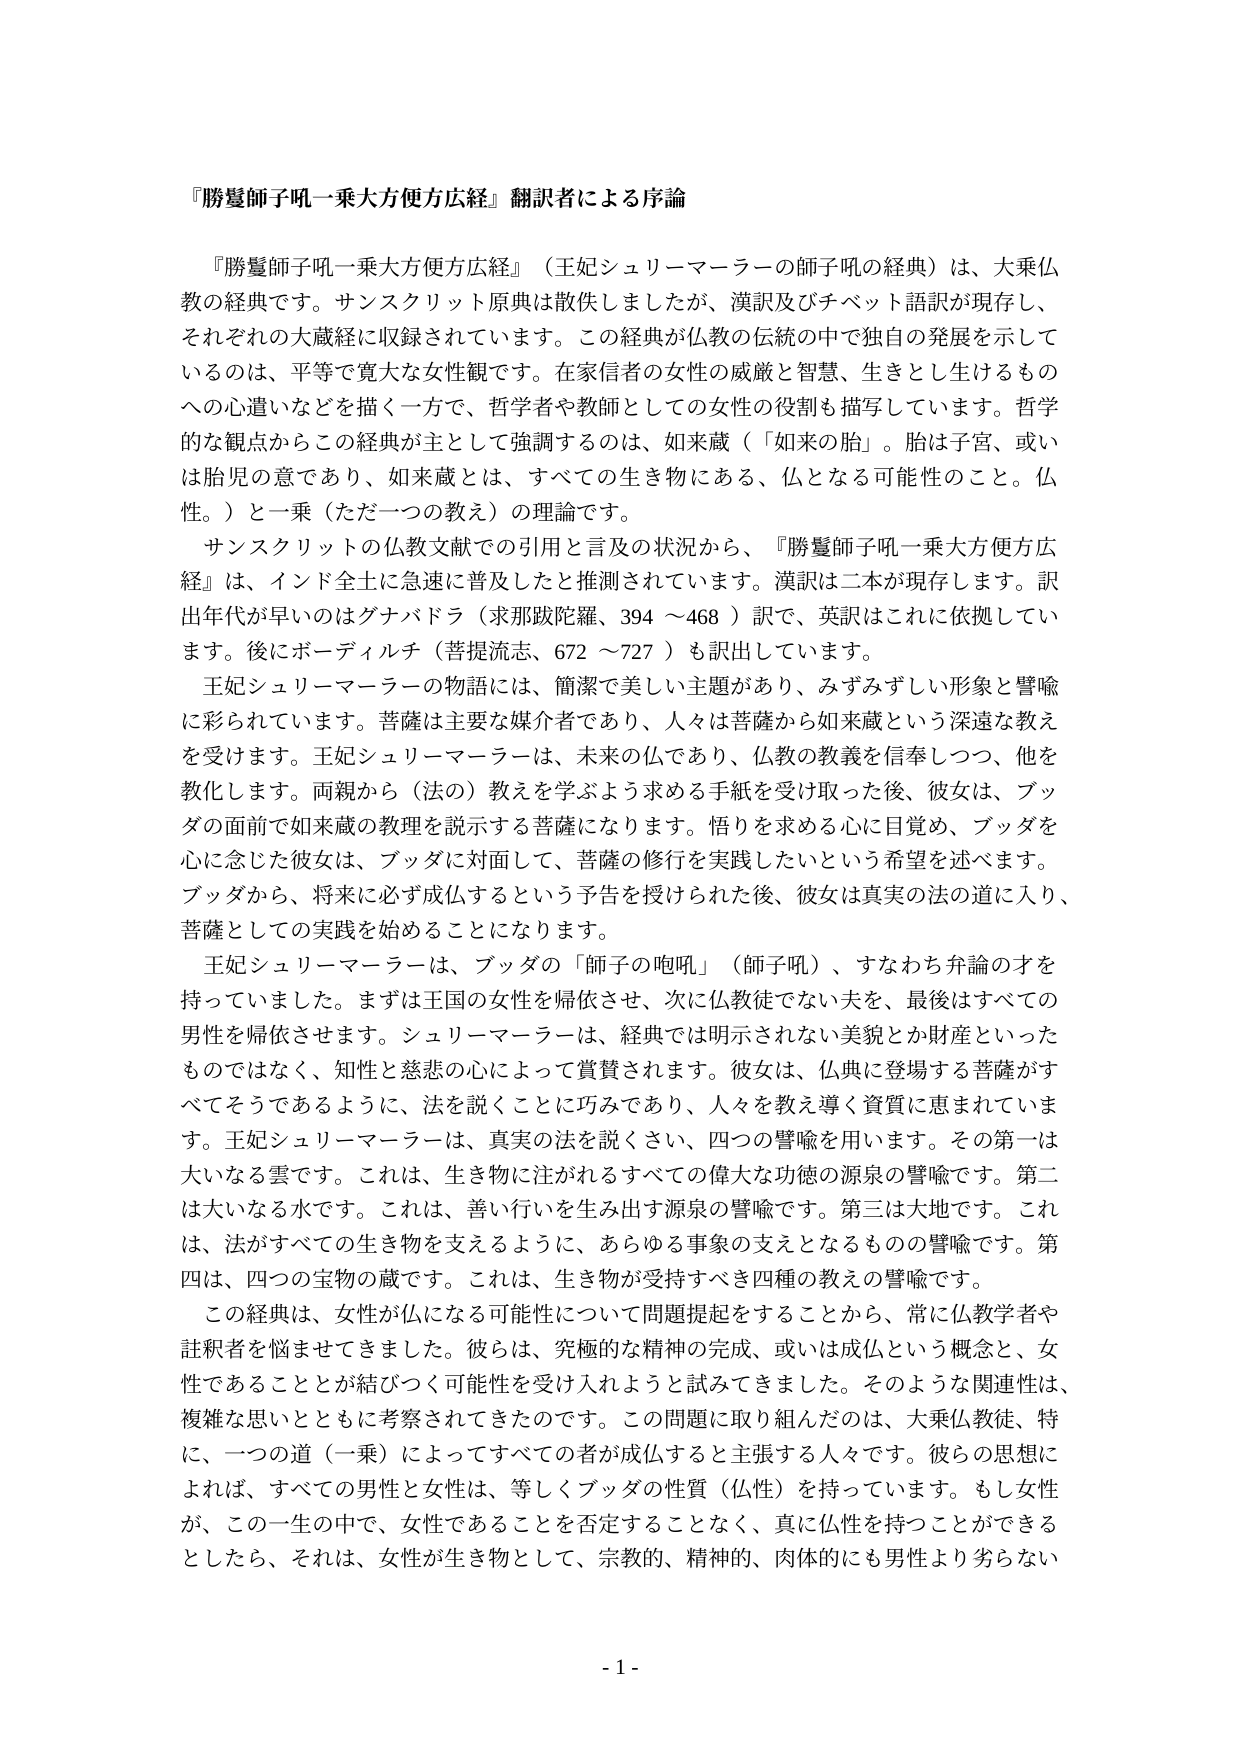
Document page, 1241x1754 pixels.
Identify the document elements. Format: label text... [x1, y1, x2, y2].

text 『勝鬘師子吼一乗大方便方広経』（王妃シュリーマーラーの師子吼の経典）は、大乗仏教の経典です。サンスクリット原典は散佚しましたが、漢訳及びチベット語訳が現存し、それぞれの大蔵経に収録されています。この経典が仏教の伝統の中で独自の発展を示しているのは、平等で寛大な女性観です。在家信者の女性の威厳と智慧、生きとし生けるものへの心遣いなどを描く一方で、哲学者や教師としての女性の役割も描写しています。哲学的な観点からこの経典が主として強調するのは、如来蔵（「如来の胎」。胎は子宮、或いは胎児の意であり、如来蔵とは、すべての生き物にある、仏となる可能性のこと。仏性。）と一乗（ただ一つの教え）の理論です。 [181, 249, 1060, 528]
text 王妃シュリーマーラーは、ブッダの「師子の咆吼」（師子吼）、すなわち弁論の才を持っていました。まずは王国の女性を帰依させ、次に仏教徒でない夫を、最後はすべての男性を帰依させます。シュリーマーラーは、経典では明示されない美貌とか財産といったものではなく、知性と慈悲の心によって賞賛されます。彼女は、仏典に登場する菩薩がすべてそうであるように、法を説くことに巧みであり、人々を教え導く資質に恵まれています。王妃シュリーマーラーは、真実の法を説くさい、四つの譬喩を用います。その第一は大いなる雲です。これは、生き物に注がれるすべての偉大な功徳の源泉の譬喩です。第二は大いなる水です。これは、善い行いを生み出す源泉の譬喩です。第三は大地です。これは、法がすべての生き物を支えるように、あらゆる事象の支えとなるものの譬喩です。第四は、四つの宝物の蔵です。これは、生き物が受持すべき四種の教えの譬喩です。 [181, 947, 1060, 1296]
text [181, 1296, 1060, 1575]
text 『勝鬘師子吼一乗大方便方広経』翻訳者による序論 [181, 179, 1060, 214]
text 王妃シュリーマーラーの物語には、簡潔で美しい主題があり、みずみずしい形象と譬喩に彩られています。菩薩は主要な媒介者であり、人々は菩薩から如来蔵という深遠な教えを受けます。王妃シュリーマーラーは、未来の仏であり、仏教の教義を信奉しつつ、他を教化します。両親から（法の）教えを学ぶよう求める手紙を受け取った後、彼女は、ブッダの面前で如来蔵の教理を説示する菩薩になります。悟りを求める心に目覚め、ブッダを心に念じた彼女は、ブッダに対面して、菩薩の修行を実践したいという希望を述べます。ブッダから、将来に必ず成仏するという予告を授けられた後、彼女は真実の法の道に入り、菩薩としての実践を始めることになります。 [181, 668, 1060, 947]
text サンスクリットの仏教文献での引用と言及の状況から、『勝鬘師子吼一乗大方便方広経』は、インド全土に急速に普及したと推測されています。漢訳は二本が現存します。訳出年代が早いのはグナバドラ（求那跋陀羅、394～468）訳で、英訳はこれに依拠しています。後にボーディルチ（菩提流志、672～727）も訳出しています。 [181, 528, 1060, 668]
